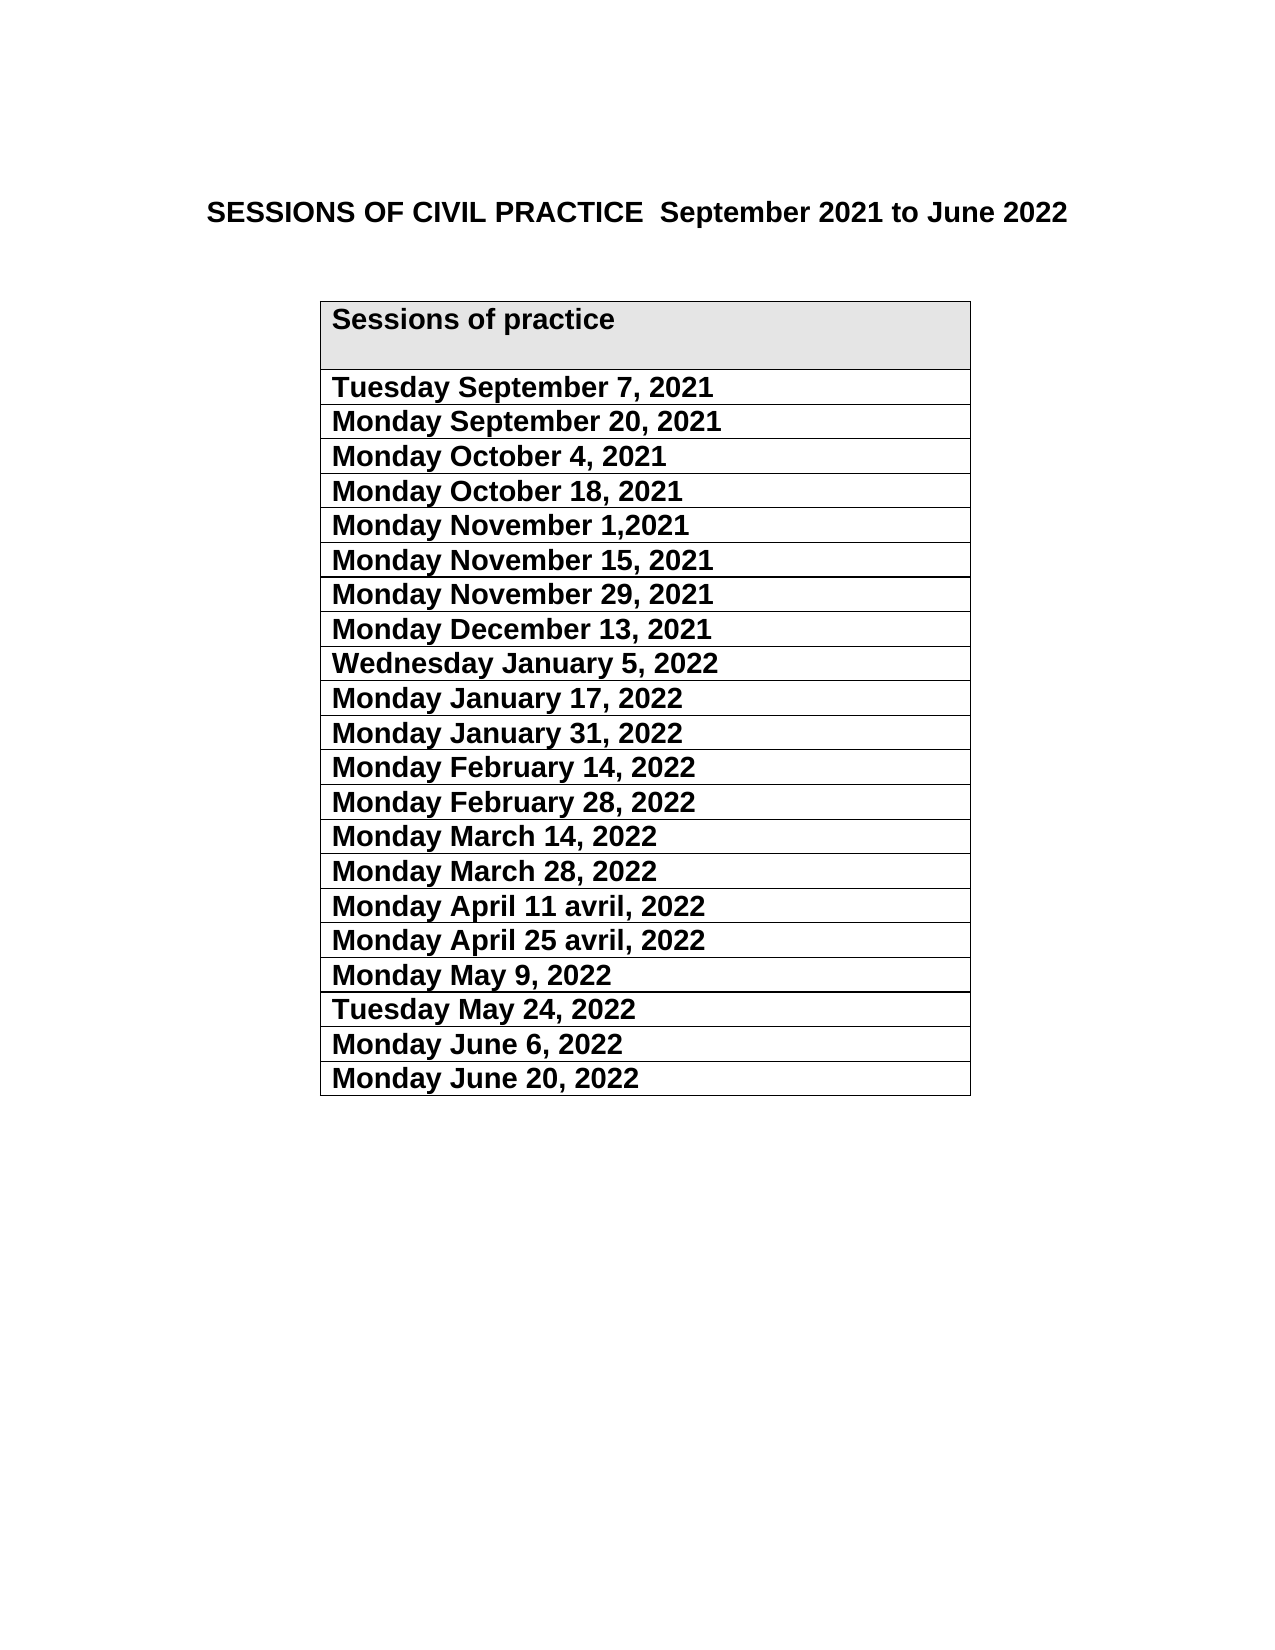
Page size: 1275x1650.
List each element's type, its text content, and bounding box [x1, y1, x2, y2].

table_cell Monday January 17, 2022 [321, 681, 970, 715]
table_cell Monday April 11 avril, 2022 [321, 889, 970, 922]
table_cell Monday April 25 avril, 2022 [321, 923, 970, 957]
table_cell Monday October 4, 2021 [321, 439, 970, 473]
table_cell Monday March 28, 2022 [321, 854, 970, 888]
text SESSIONS OF CIVIL PRACTICE September 2021 to June 2022 [187, 195, 1087, 229]
table_header Sessions of practice [321, 302, 970, 369]
table_cell Monday November 29, 2021 [321, 578, 970, 611]
table_cell Monday October 18, 2021 [321, 474, 970, 507]
table_cell Monday January 31, 2022 [321, 716, 970, 749]
table_cell Wednesday January 5, 2022 [321, 647, 970, 680]
table_cell Tuesday September 7, 2021 [321, 370, 970, 403]
table_cell Monday February 28, 2022 [321, 785, 970, 818]
table_cell Tuesday May 24, 2022 [321, 993, 970, 1026]
table_cell Monday May 9, 2022 [321, 958, 970, 991]
table_cell Monday June 20, 2022 [321, 1062, 970, 1095]
table_cell Monday November 15, 2021 [321, 543, 970, 576]
table_cell Monday February 14, 2022 [321, 750, 970, 784]
table_cell Monday November 1,2021 [321, 508, 970, 542]
table_cell Monday March 14, 2022 [321, 820, 970, 853]
table_cell Monday September 20, 2021 [321, 405, 970, 438]
table_cell Monday December 13, 2021 [321, 612, 970, 646]
table_cell Monday June 6, 2022 [321, 1027, 970, 1061]
